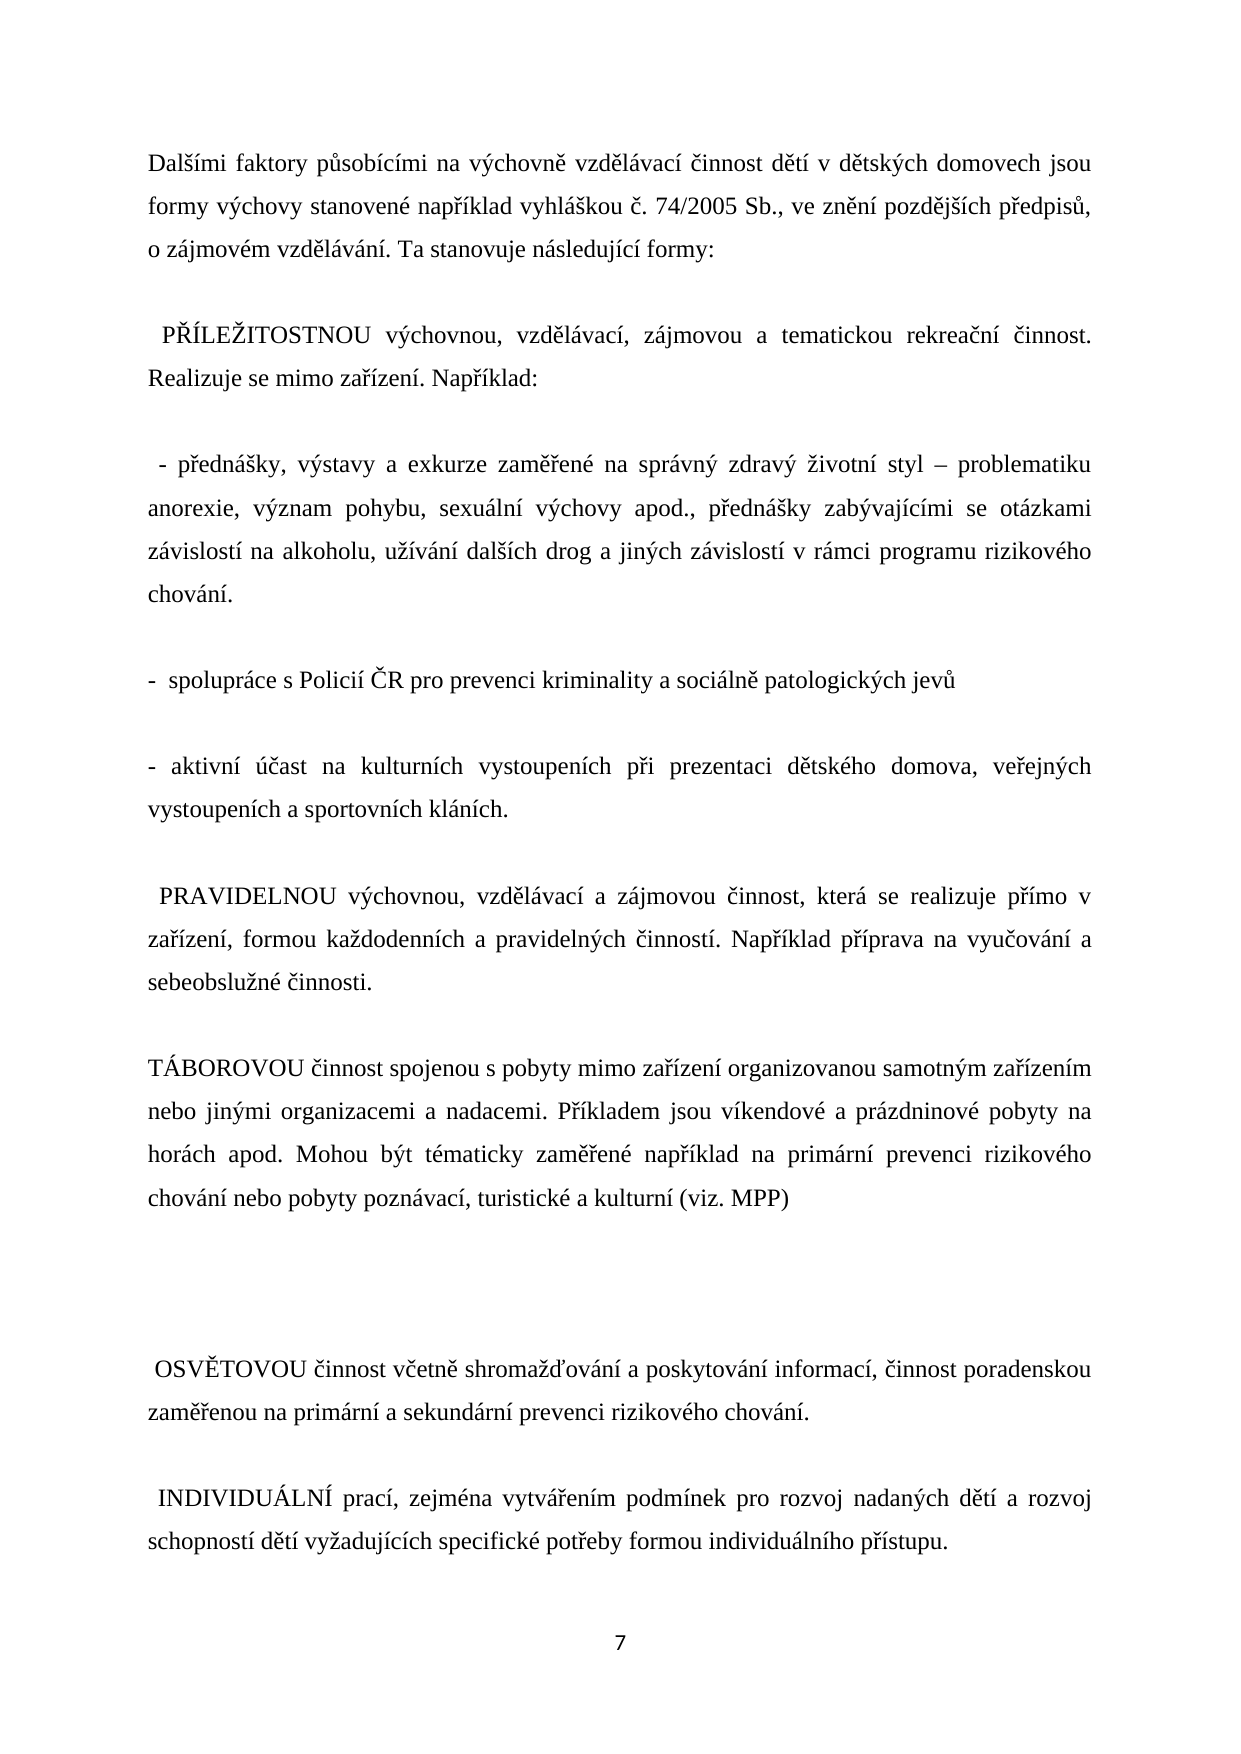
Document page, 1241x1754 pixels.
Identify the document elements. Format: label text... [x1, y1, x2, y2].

text PŘÍLEŽITOSTNOU výchovnou, vzdělávací, zájmovou a tematickou rekreační činnost. Realizuje se mimo zařízení. Například: [148, 320, 1093, 392]
text - aktivní účast na kulturních vystoupeních při prezentaci dětského domova, veřejných vystoupeních a sportovních kláních. [148, 751, 1093, 823]
text PRAVIDELNOU výchovnou, vzdělávací a zájmovou činnost, která se realizuje přímo v zařízení, formou každodenních a pravidelných činností. Například příprava na vyučování a sebeobslužné činnosti. [148, 881, 1093, 996]
text OSVĚTOVOU činnost včetně shromažďování a poskytování informací, činnost poradenskou zaměřenou na primární a sekundární prevenci rizikového chování. [148, 1354, 1093, 1426]
text TÁBOROVOU činnost spojenou s pobyty mimo zařízení organizovanou samotným zařízením nebo jinými organizacemi a nadacemi. Příkladem jsou víkendové a prázdninové pobyty na horách apod. Mohou být tématicky zaměřené například na primární prevenci rizikového chování nebo pobyty poznávací, turistické a kulturní (viz. MPP) [148, 1053, 1093, 1211]
text Dalšími faktory působícími na výchovně vzdělávací činnost dětí v dětských domovech jsou formy výchovy stanovené například vyhláškou č. 74/2005 Sb., ve znění pozdějších předpisů, o zájmovém vzdělávání. Ta stanovuje následující formy: [148, 148, 1093, 263]
text INDIVIDUÁLNÍ prací, zejména vytvářením podmínek pro rozvoj nadaných dětí a rozvoj schopností dětí vyžadujících specifické potřeby formou individuálního přístupu. [148, 1483, 1093, 1555]
text - spolupráce s Policií ČR pro prevenci kriminality a sociálně patologických jevů [148, 665, 1093, 694]
text - přednášky, výstavy a exkurze zaměřené na správný zdravý životní styl – problematiku anorexie, význam pohybu, sexuální výchovy apod., přednášky zabývajícími se otázkami závislostí na alkoholu, užívání dalších drog a jiných závislostí v rámci programu rizikového chování. [148, 449, 1093, 608]
